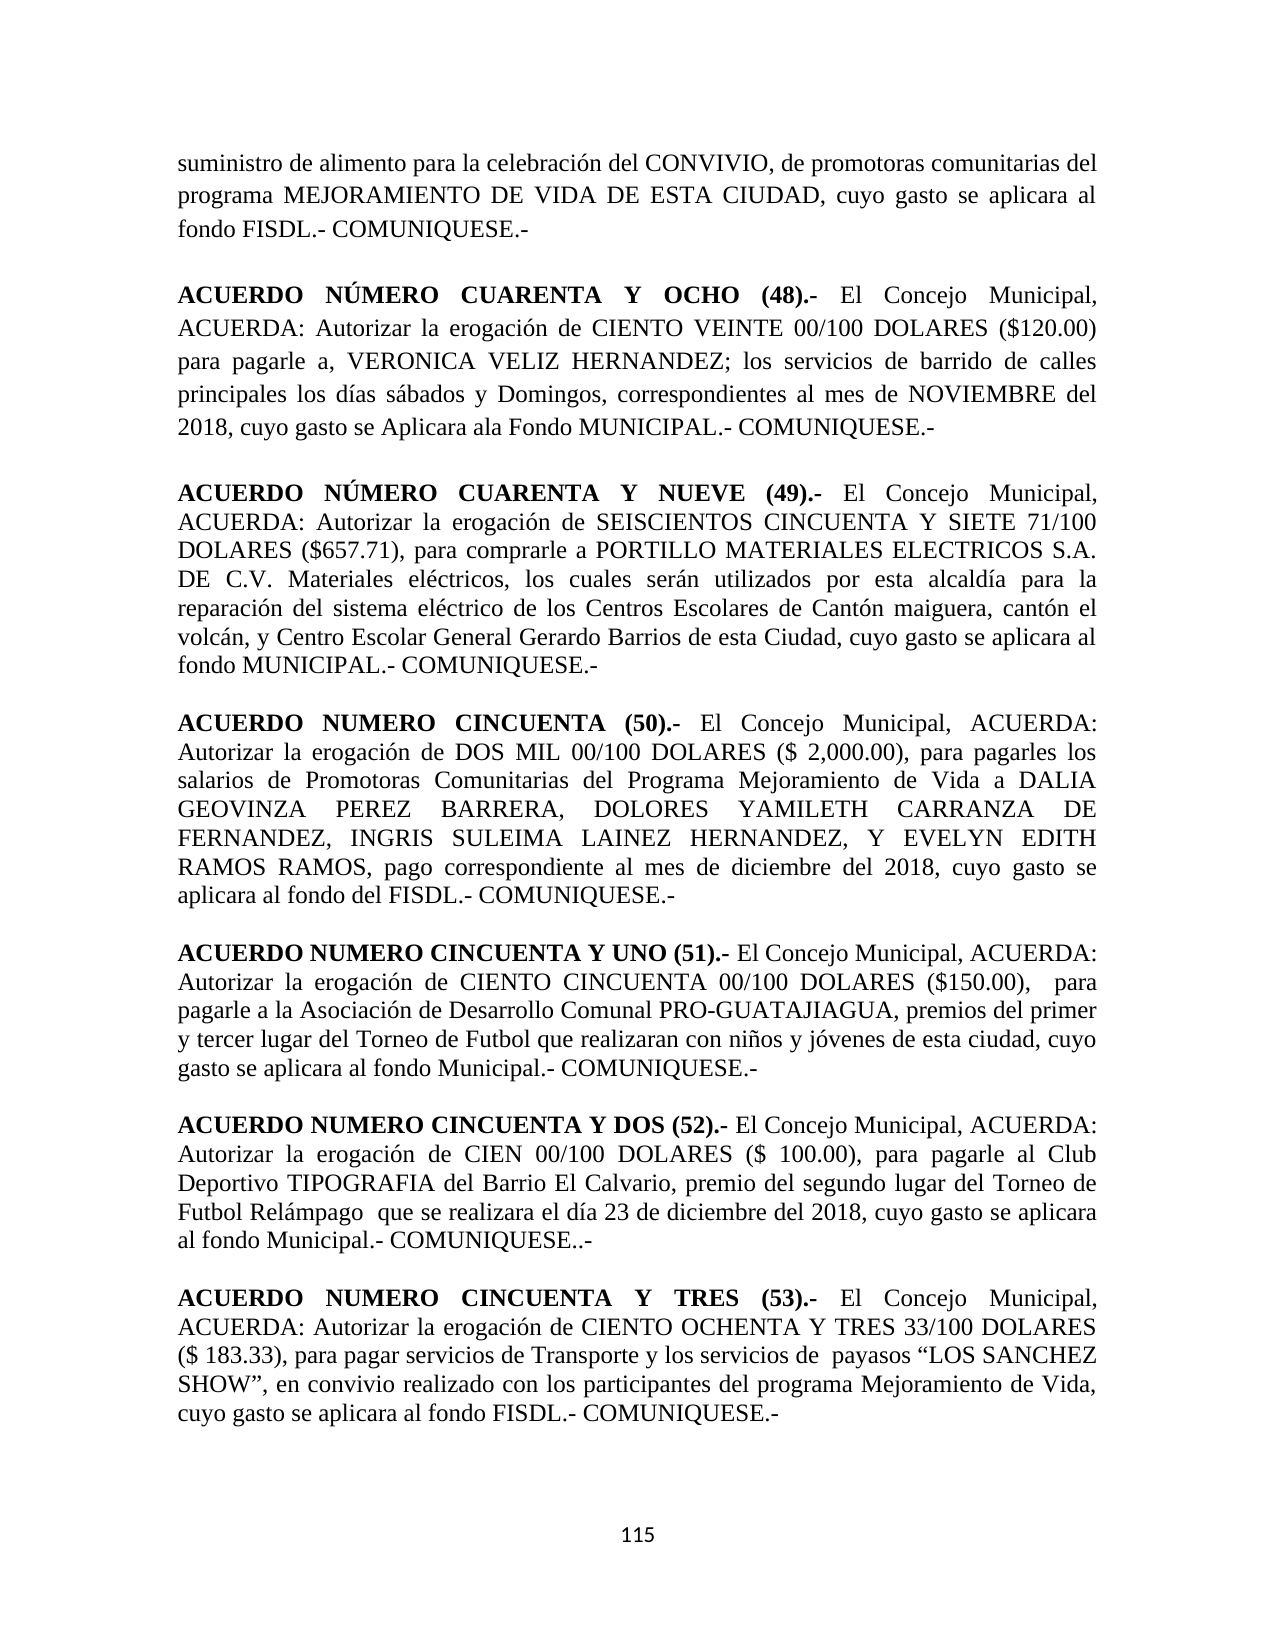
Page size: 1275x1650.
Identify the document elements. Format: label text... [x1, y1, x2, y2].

text ACUERDO NUMERO CINCUENTA (50).- El Concejo Municipal, ACUERDA: Autorizar la erogación de DOS MIL 00/100 DOLARES ($ 2,000.00), para pagarles los salarios de Promotoras Comunitarias del Programa Mejoramiento de Vida a DALIA GEOVINZA PEREZ BARRERA, DOLORES YAMILETH CARRANZA DE FERNANDEZ, INGRIS SULEIMA LAINEZ HERNANDEZ, Y EVELYN EDITH RAMOS RAMOS, pago correspondiente al mes de diciembre del 2018, cuyo gasto se aplicara al fondo del FISDL.- COMUNIQUESE.- [177, 708, 1098, 909]
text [177, 148, 1098, 242]
text ACUERDO NUMERO CINCUENTA Y UNO (51).- El Concejo Municipal, ACUERDA: Autorizar la erogación de CIENTO CINCUENTA 00/100 DOLARES ($150.00), para pagarle a la Asociación de Desarrollo Comunal PRO-GUATAJIAGUA, premios del primer y tercer lugar del Torneo de Futbol que realizaran con niños y jóvenes de esta ciudad, cuyo gasto se aplicara al fondo Municipal.- COMUNIQUESE.- [177, 938, 1098, 1082]
text ACUERDO NUMERO CINCUENTA Y TRES (53).- El Concejo Municipal, ACUERDA: Autorizar la erogación de CIENTO OCHENTA Y TRES 33/100 DOLARES ($ 183.33), para pagar servicios de Transporte y los servicios de payasos “LOS SANCHEZ SHOW”, en convivio realizado con los participantes del programa Mejoramiento de Vida, cuyo gasto se aplicara al fondo FISDL.- COMUNIQUESE.- [177, 1283, 1098, 1427]
text ACUERDO NUMERO CINCUENTA Y DOS (52).- El Concejo Municipal, ACUERDA: Autorizar la erogación de CIEN 00/100 DOLARES ($ 100.00), para pagarle al Club Deportivo TIPOGRAFIA del Barrio El Calvario, premio del segundo lugar del Torneo de Futbol Relámpago que se realizara el día 23 de diciembre del 2018, cuyo gasto se aplicara al fondo Municipal.- COMUNIQUESE..- [177, 1110, 1098, 1254]
text ACUERDO NÚMERO CUARENTA Y OCHO (48).- El Concejo Municipal, ACUERDA: Autorizar la erogación de CIENTO VEINTE 00/100 DOLARES ($120.00) para pagarle a, VERONICA VELIZ HERNANDEZ; los servicios de barrido de calles principales los días sábados y Domingos, correspondientes al mes de NOVIEMBRE del 2018, cuyo gasto se Aplicara ala Fondo MUNICIPAL.- COMUNIQUESE.- [177, 280, 1098, 441]
text ACUERDO NÚMERO CUARENTA Y NUEVE (49).- El Concejo Municipal, ACUERDA: Autorizar la erogación de SEISCIENTOS CINCUENTA Y SIETE 71/100 DOLARES ($657.71), para comprarle a PORTILLO MATERIALES ELECTRICOS S.A. DE C.V. Materiales eléctricos, los cuales serán utilizados por esta alcaldía para la reparación del sistema eléctrico de los Centros Escolares de Cantón maiguera, cantón el volcán, y Centro Escolar General Gerardo Barrios de esta Ciudad, cuyo gasto se aplicara al fondo MUNICIPAL.- COMUNIQUESE.- [177, 478, 1098, 679]
